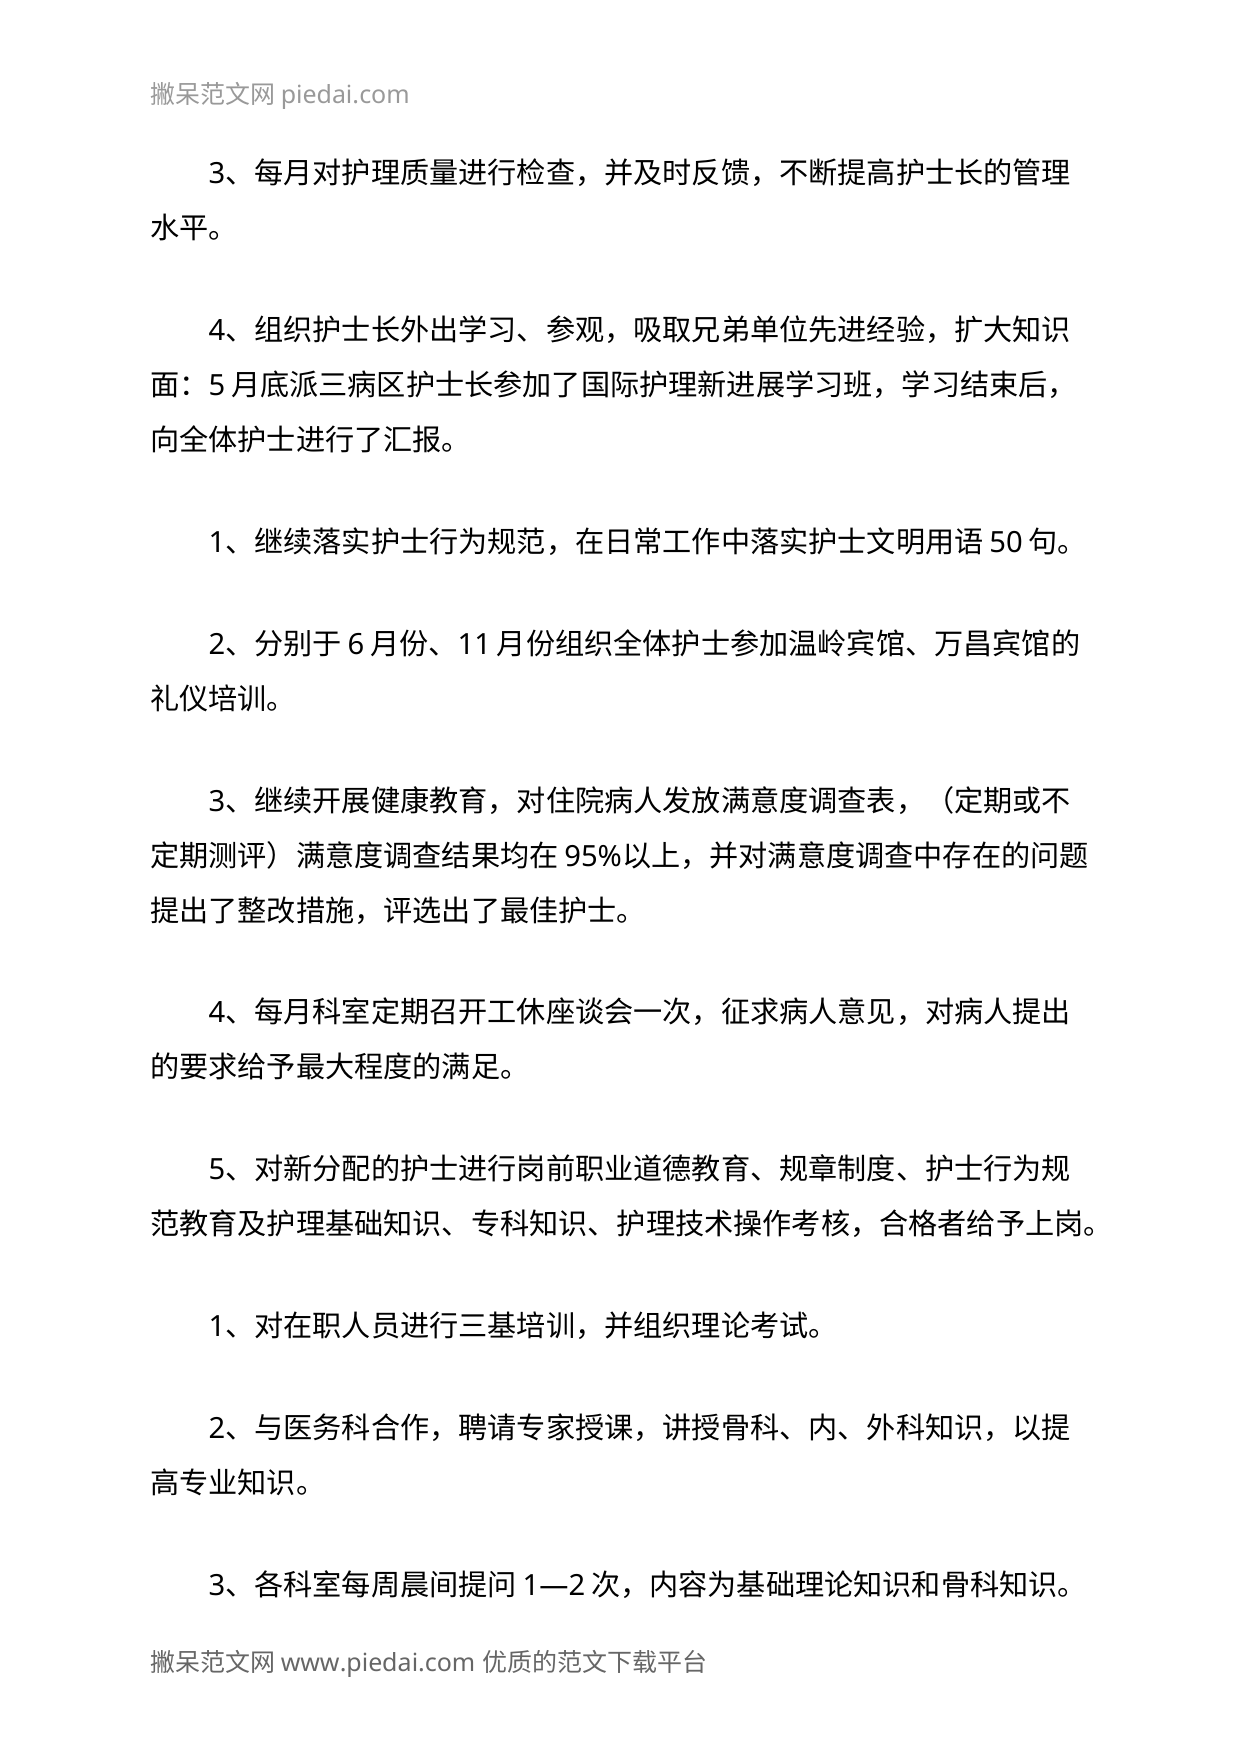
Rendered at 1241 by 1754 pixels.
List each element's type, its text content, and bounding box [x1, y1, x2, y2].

text 5、对新分配的护士进行岗前职业道德教育、规章制度、护士行为规范教育及护理基础知识、专科知识、护理技术操作考核，合格者给予上岗。 [150, 1146, 1090, 1243]
text 3、各科室每周晨间提问1—2次，内容为基础理论知识和骨科知识。 [150, 1561, 1090, 1604]
text 1、继续落实护士行为规范，在日常工作中落实护士文明用语50句。 [150, 518, 1090, 561]
text 1、对在职人员进行三基培训，并组织理论考试。 [150, 1303, 1090, 1345]
text 4、每月科室定期召开工休座谈会一次，征求病人意见，对病人提出的要求给予最大程度的满足。 [150, 989, 1090, 1086]
text 2、分别于6月份、11月份组织全体护士参加温岭宾馆、万昌宾馆的礼仪培训。 [150, 621, 1090, 718]
text 4、组织护士长外出学习、参观，吸取兄弟单位先进经验，扩大知识面：5月底派三病区护士长参加了国际护理新进展学习班，学习结束后，向全体护士进行了汇报。 [150, 307, 1090, 459]
text 3、继续开展健康教育，对住院病人发放满意度调查表，（定期或不定期测评）满意度调查结果均在95%以上，并对满意度调查中存在的问题提出了整改措施，评选出了最佳护士。 [150, 777, 1090, 929]
text 3、每月对护理质量进行检查，并及时反馈，不断提高护士长的管理水平。 [150, 150, 1090, 247]
text 2、与医务科合作，聘请专家授课，讲授骨科、内、外科知识，以提高专业知识。 [150, 1404, 1090, 1502]
